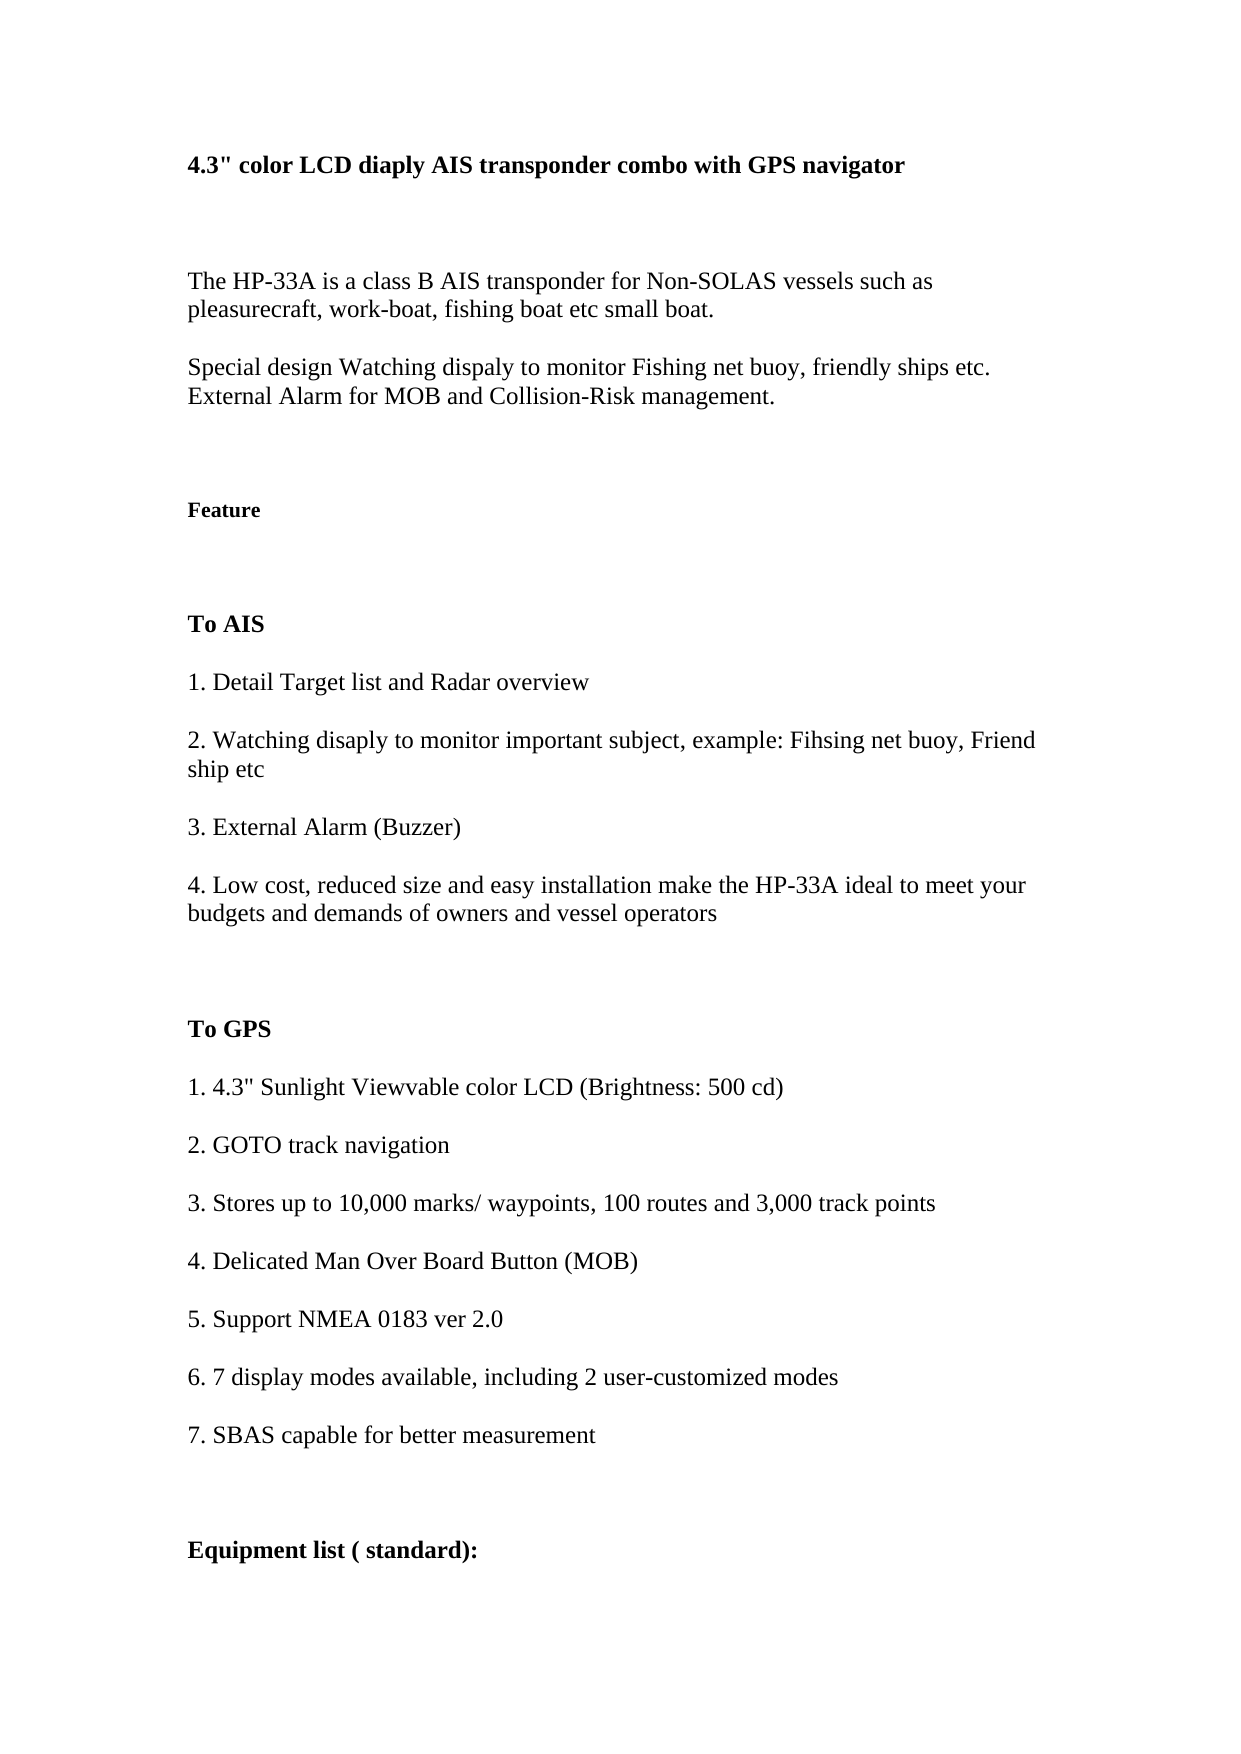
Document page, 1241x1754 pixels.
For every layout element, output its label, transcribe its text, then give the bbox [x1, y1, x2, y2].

text 7. SBAS capable for better measurement [187, 1420, 1053, 1448]
text Special design Watching dispaly to monitor Fishing net buoy, friendly ships etc. External Alarm for MOB and Collision-Risk management. [187, 352, 1053, 410]
text 2. GOTO track navigation [187, 1130, 1053, 1159]
text 4. Low cost, reduced size and easy installation make the HP-33A ideal to meet your budgets and demands of owners and vessel operators [187, 870, 1053, 927]
text 1. Detail Target list and Radar overview [187, 667, 1053, 696]
text The HP-33A is a class B AIS transponder for Non-SOLAS vessels such as pleasurecraft, work-boat, fishing boat etc small boat. [187, 266, 1053, 323]
text 3. External Alarm (Buzzer) [187, 812, 1053, 841]
text 2. Watching disaply to monitor important subject, example: Fihsing net buoy, Friend ship etc [187, 725, 1053, 783]
text Feature [187, 497, 1053, 522]
text To GPS [187, 1014, 1053, 1043]
text 4.3" color LCD diaply AIS transponder combo with GPS navigator [187, 150, 1053, 179]
text 4. Delicated Man Over Board Button (MOB) [187, 1246, 1053, 1275]
text 6. 7 display modes available, including 2 user-customized modes [187, 1362, 1053, 1391]
text To AIS [187, 609, 1053, 638]
text Equipment list ( standard): [187, 1536, 1053, 1564]
text 1. 4.3" Sunlight Viewvable color LCD (Brightness: 500 cd) [187, 1072, 1053, 1101]
text 5. Support NMEA 0183 ver 2.0 [187, 1304, 1053, 1333]
text 3. Stores up to 10,000 marks/ waypoints, 100 routes and 3,000 track points [187, 1188, 1053, 1217]
